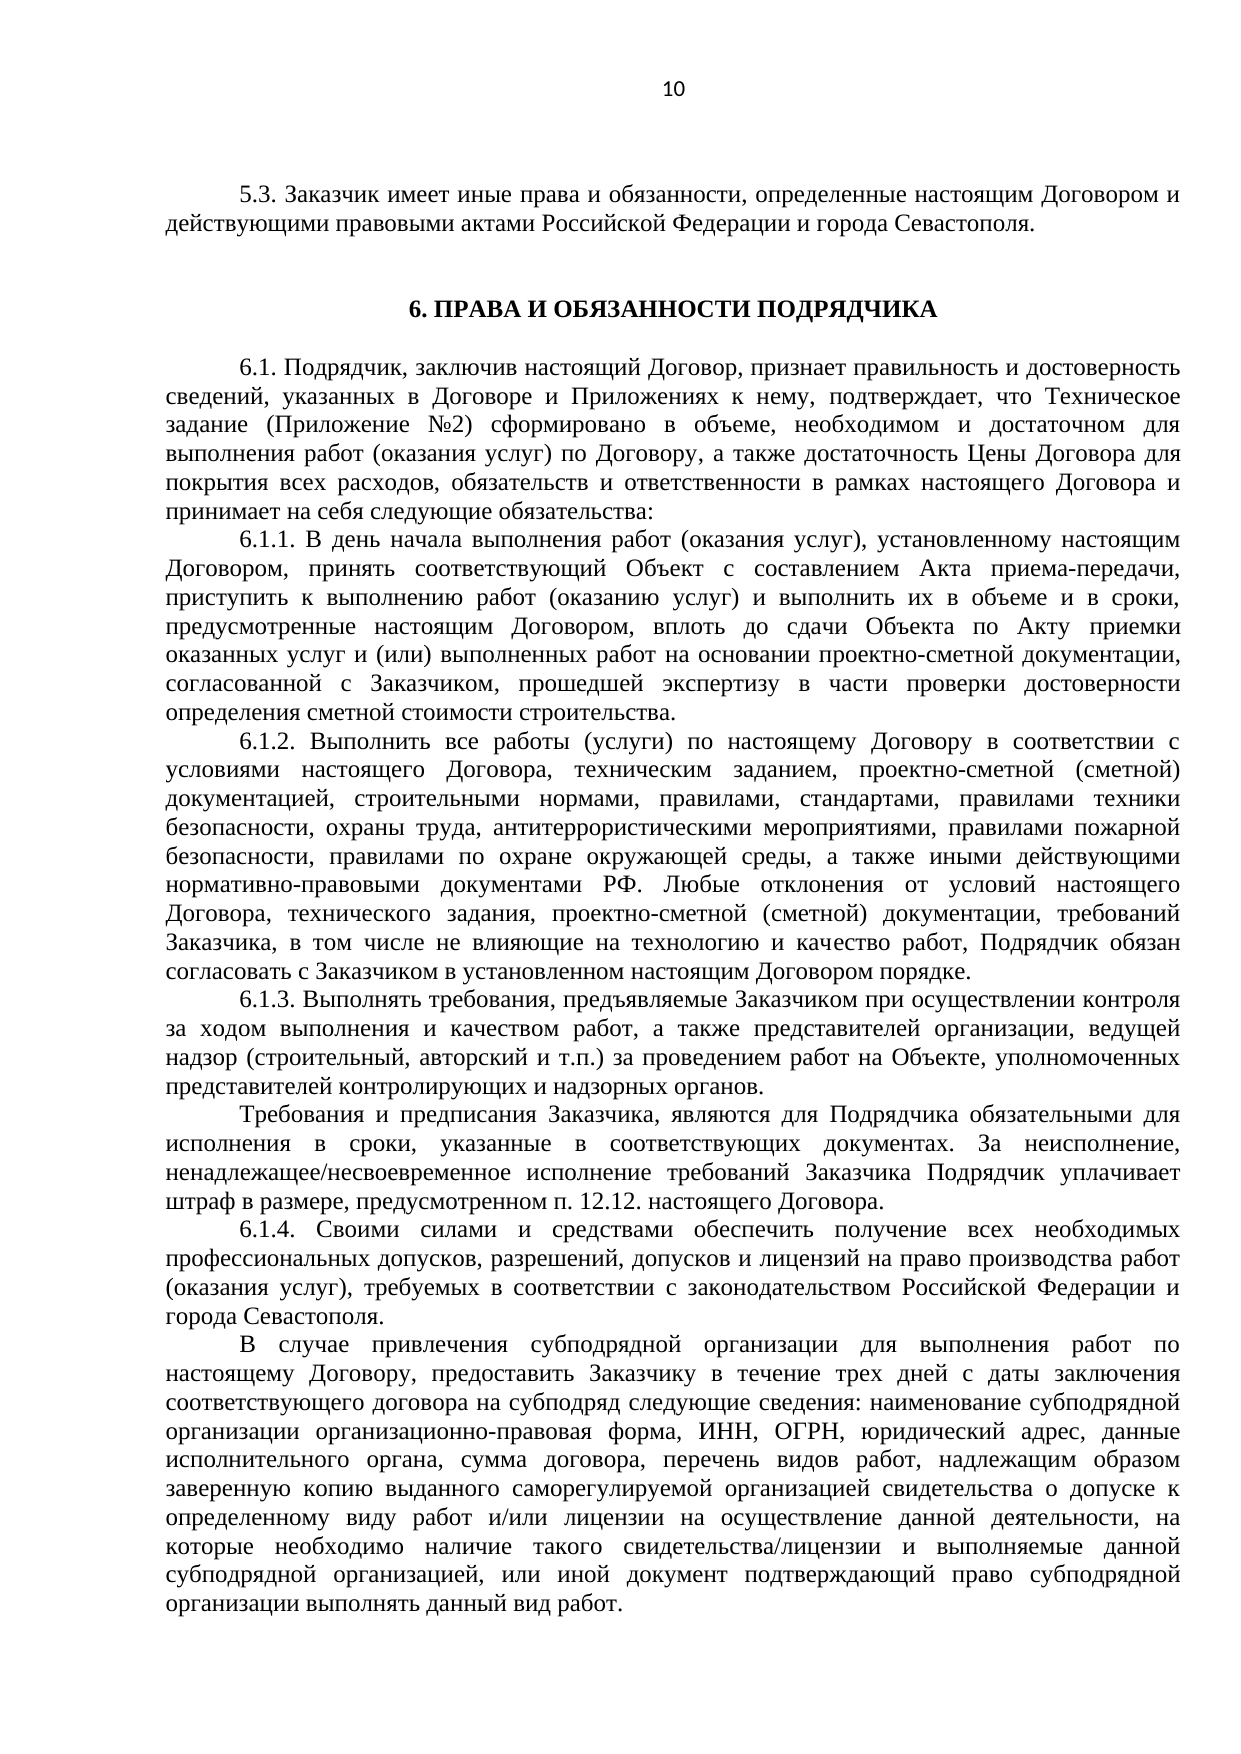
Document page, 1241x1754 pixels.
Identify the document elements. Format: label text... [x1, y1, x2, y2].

text 6.1.3. Выполнять требования, предъявляемые Заказчиком при осуществлении контроля за ходом выполнения и качеством работ, а также представителей организации, ведущей надзор (строительный, авторский и т.п.) за проведением работ на Объекте, уполномоченных представителей контролирующих и надзорных органов. [165, 984, 1181, 1099]
text 5.3. Заказчик имеет иные права и обязанности, определенные настоящим Договором и действующими правовыми актами Российской Федерации и города Севастополя. [165, 179, 1181, 237]
text 6.1.4. Своими силами и средствами обеспечить получение всех необходимых профессиональных допусков, разрешений, допусков и лицензий на право производства работ (оказания услуг), требуемых в соответствии с законодательством Российской Федерации и города Севастополя. [165, 1214, 1181, 1329]
text 6. ПРАВА И ОБЯЗАННОСТИ ПОДРЯДЧИКА [165, 294, 1181, 323]
text В случае привлечения субподрядной организации для выполнения работ по настоящему Договору, предоставить Заказчику в течение трех дней с даты заключения соответствующего договора на субподряд следующие сведения: наименование субподрядной организации организационно-правовая форма, ИНН, ОГРН, юридический адрес, данные исполнительного органа, сумма договора, перечень видов работ, надлежащим образом заверенную копию выданного саморегулируемой организацией свидетельства о допуске к определенному виду работ и/или лицензии на осуществление данной деятельности, на которые необходимо наличие такого свидетельства/лицензии и выполняемые данной субподрядной организацией, или иной документ подтверждающий право субподрядной организации выполнять данный вид работ. [165, 1329, 1181, 1617]
text 6.1. Подрядчик, заключив настоящий Договор, признает правильность и достоверность сведений, указанных в Договоре и Приложениях к нему, подтверждает, что Техническое задание (Приложение №2) сформировано в объеме, необходимом и достаточном для выполнения работ (оказания услуг) по Договору, а также достаточность Цены Договора для покрытия всех расходов, обязательств и ответственности в рамках настоящего Договора и принимает на себя следующие обязательства: [165, 352, 1181, 524]
text 6.1.1. В день начала выполнения работ (оказания услуг), установленному настоящим Договором, принять соответствующий Объект с составлением Акта приема-передачи, приступить к выполнению работ (оказанию услуг) и выполнить их в объеме и в сроки, предусмотренные настоящим Договором, вплоть до сдачи Объекта по Акту приемки оказанных услуг и (или) выполненных работ на основании проектно-сметной документации, согласованной с Заказчиком, прошедшей экспертизу в части проверки достоверности определения сметной стоимости строительства. [165, 524, 1181, 726]
text 6.1.2. Выполнить все работы (услуги) по настоящему Договору в соответствии с условиями настоящего Договора, техническим заданием, проектно-сметной (сметной) документацией, строительными нормами, правилами, стандартами, правилами техники безопасности, охраны труда, антитеррористическими мероприятиями, правилами пожарной безопасности, правилами по охране окружающей среды, а также иными действующими нормативно-правовыми документами РФ. Любые отклонения от условий настоящего Договора, технического задания, проектно-сметной (сметной) документации, требований Заказчика, в том числе не влияющие на технологию и качество работ, Подрядчик обязан согласовать с Заказчиком в установленном настоящим Договором порядке. [165, 726, 1181, 984]
text Требования и предписания Заказчика, являются для Подрядчика обязательными для исполнения в сроки, указанные в соответствующих документах. За неисполнение, ненадлежащее/несвоевременное исполнение требований Заказчика Подрядчик уплачивает штраф в размере, предусмотренном п. 12.12. настоящего Договора. [165, 1099, 1181, 1214]
